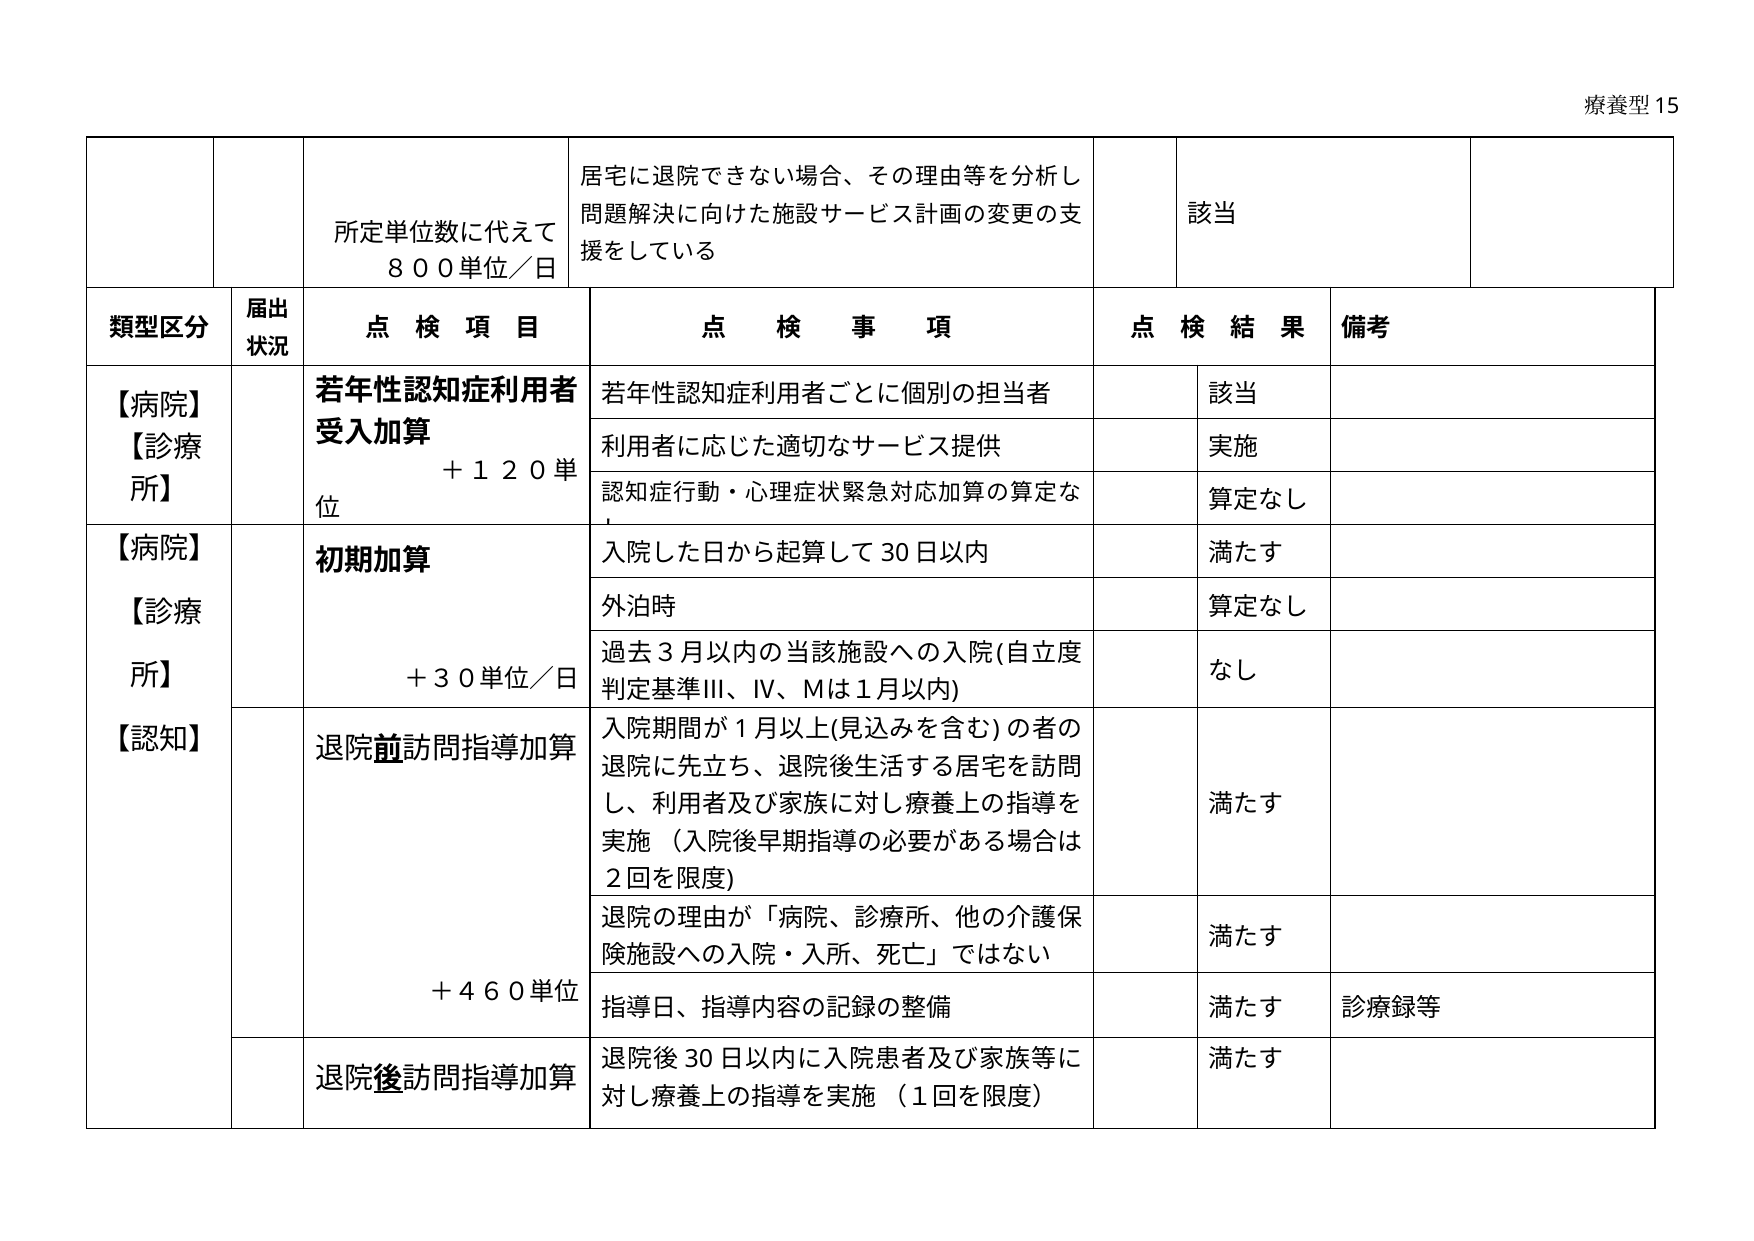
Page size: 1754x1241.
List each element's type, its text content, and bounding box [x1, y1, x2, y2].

table_cell [1331, 708, 1654, 895]
table_cell 入院した日から起算して30日以内 [591, 525, 1093, 577]
table_cell [1331, 525, 1654, 577]
table_cell 入院期間が1月以上(見込みを含む) の者の退院に先立ち、退院後生活する居宅を訪問し、利用者及び家族に対し療養上の指導を実施 （入院後早期指導の必要がある場合は２回を限度) [591, 708, 1093, 895]
table_cell [1094, 708, 1197, 895]
table_cell [1094, 138, 1176, 287]
table_cell [232, 1038, 303, 1127]
table_cell [1094, 472, 1197, 524]
table_cell [1331, 631, 1654, 707]
table_cell 点 検 結 果 [1094, 288, 1330, 364]
table_cell 退院前訪問指導加算 ＋４６０単位 [304, 708, 589, 1037]
table_cell 若年性認知症利用者ごとに個別の担当者 [591, 366, 1093, 418]
table_cell 点 検 項 目 [304, 288, 589, 364]
table_cell 【病院】 【診療所】 [87, 366, 231, 524]
table_cell 過去３月以内の当該施設への入院(自立度判定基準Ⅲ、Ⅳ、Ｍは１月以内) [591, 631, 1093, 707]
table_cell [1094, 578, 1197, 630]
table_cell 認知症行動・心理症状緊急対応加算の算定なし [591, 472, 1093, 524]
table_cell [1331, 578, 1654, 630]
table_cell 【病院】【診療所】 【認知】 [87, 525, 231, 1127]
table_cell [1331, 472, 1654, 524]
table_cell [1471, 138, 1673, 287]
table_cell 届出状況 [232, 288, 303, 364]
table_cell 初期加算 ＋３０単位／日 [304, 525, 589, 707]
table_cell 居宅に退院できない場合、その理由等を分析し問題解決に向けた施設サービス計画の変更の支援をしている [569, 138, 1093, 287]
table_cell [1331, 1038, 1654, 1127]
table_cell [1094, 419, 1197, 471]
table_cell 該当 [1198, 366, 1330, 418]
table_cell 満たす [1198, 525, 1330, 577]
table_cell 満たす [1198, 896, 1330, 972]
table_cell 算定なし [1198, 472, 1330, 524]
table_cell [1331, 896, 1654, 972]
table_cell [232, 366, 303, 524]
table_cell [1094, 973, 1197, 1037]
table_cell 退院の理由が「病院、診療所、他の介護保険施設への入院・入所、死亡」ではない [591, 896, 1093, 972]
table_cell 診療録等 [1331, 973, 1654, 1037]
table_cell 該当 [1177, 138, 1470, 287]
table_cell [1094, 525, 1197, 577]
table_cell 備考 [1331, 288, 1654, 364]
table_cell 点 検 事 項 [591, 288, 1093, 364]
table_cell 満たす [1198, 708, 1330, 895]
table_cell なし [1198, 631, 1330, 707]
table_cell [1094, 1038, 1197, 1127]
table_cell 外泊時 [591, 578, 1093, 630]
table_cell [1094, 631, 1197, 707]
table_cell 類型区分 [87, 288, 231, 364]
table_cell 若年性認知症利用者受入加算 ＋１２０単位 [304, 366, 589, 524]
table_cell [1094, 896, 1197, 972]
table_cell [232, 525, 303, 707]
table_cell 指導日、指導内容の記録の整備 [591, 973, 1093, 1037]
table_cell [1094, 366, 1197, 418]
table_cell 満たす [1198, 973, 1330, 1037]
table_cell 満たす [1198, 1038, 1330, 1127]
table_cell 算定なし [1198, 578, 1330, 630]
table_cell 退院後訪問指導加算 ＋４６０単位 [304, 1038, 589, 1127]
table_cell [1331, 366, 1654, 418]
table_cell 退院後30日以内に入院患者及び家族等に対し療養上の指導を実施 （１回を限度） [591, 1038, 1093, 1127]
table_cell 実施 [1198, 419, 1330, 471]
table_cell 利用者に応じた適切なサービス提供 [591, 419, 1093, 471]
table_cell [232, 708, 303, 1037]
table_cell [1331, 419, 1654, 471]
